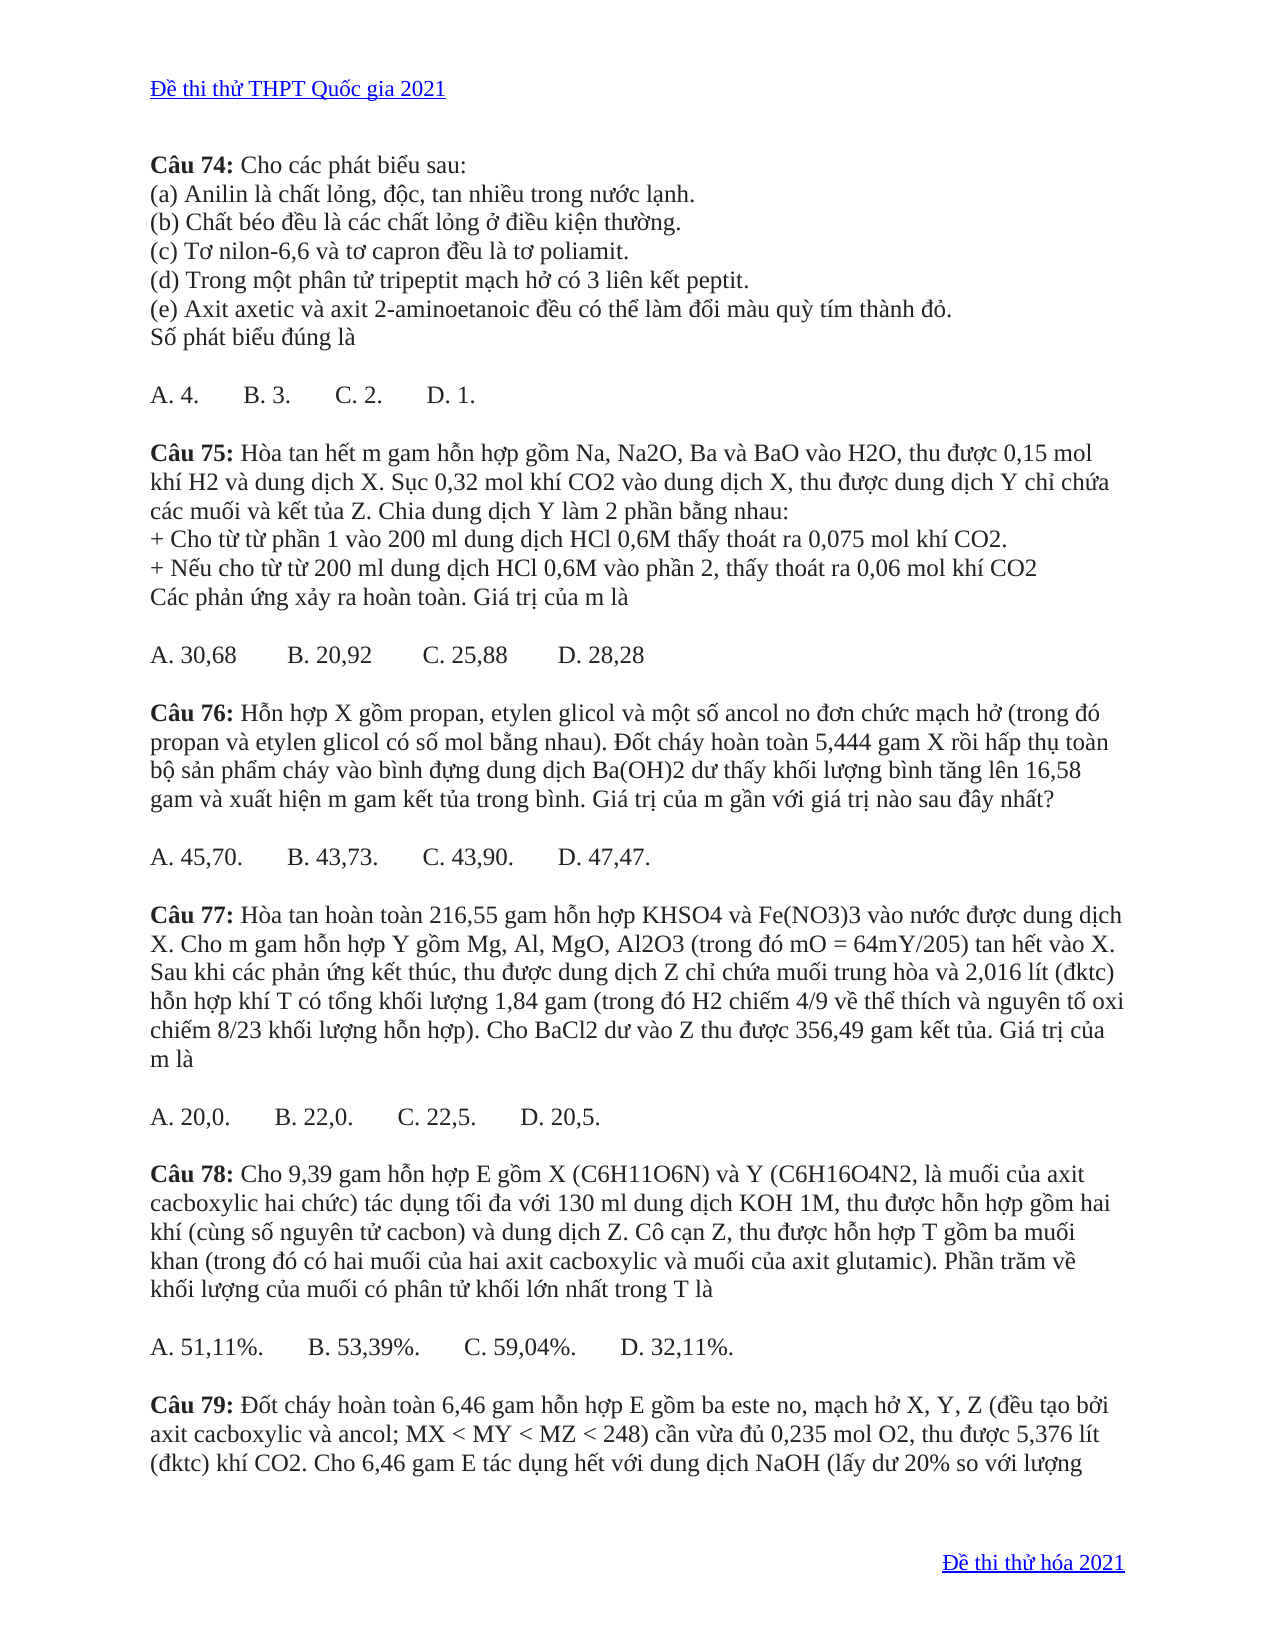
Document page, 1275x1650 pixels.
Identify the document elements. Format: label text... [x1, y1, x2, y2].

text Câu 75: Hòa tan hết m gam hỗn hợp gồm Na, Na2O, Ba và BaO vào H2O, thu được 0,15 mol khí H2 và dung dịch X. Sục 0,32 mol khí CO2 vào dung dịch X, thu được dung dịch Y chỉ chứa các muối và kết tủa Z. Chia dung dịch Y làm 2 phần bằng nhau: + Cho từ từ phần 1 vào 200 ml dung dịch HCl 0,6M thấy thoát ra 0,075 mol khí CO2. + Nếu cho từ từ 200 ml dung dịch HCl 0,6M vào phần 2, thấy thoát ra 0,06 mol khí CO2 Các phản ứng xảy ra hoàn toàn. Giá trị của m là [150, 438, 1125, 611]
text Câu 78: Cho 9,39 gam hỗn hợp E gồm X (C6H11O6N) và Y (C6H16O4N2, là muối của axit cacboxylic hai chức) tác dụng tối đa với 130 ml dung dịch KOH 1M, thu được hỗn hợp gồm hai khí (cùng số nguyên tử cacbon) và dung dịch Z. Cô cạn Z, thu được hỗn hợp T gồm ba muối khan (trong đó có hai muối của hai axit cacboxylic và muối của axit glutamic). Phần trăm về khối lượng của muối có phân tử khối lớn nhất trong T là [150, 1159, 1125, 1303]
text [150, 1390, 1125, 1477]
text A. 45,70. B. 43,73. C. 43,90. D. 47,47. [150, 842, 1125, 871]
text Câu 74: Cho các phát biểu sau: (a) Anilin là chất lỏng, độc, tan nhiều trong nước lạnh. (b) Chất béo đều là các chất lỏng ở điều kiện thường. (c) Tơ nilon-6,6 và tơ capron đều là tơ poliamit. (d) Trong một phân tử tripeptit mạch hở có 3 liên kết peptit. (e) Axit axetic và axit 2-aminoetanoic đều có thể làm đổi màu quỳ tím thành đỏ. Số phát biểu đúng là [150, 150, 1125, 351]
text A. 4. B. 3. C. 2. D. 1. [150, 380, 1125, 409]
text A. 20,0. B. 22,0. C. 22,5. D. 20,5. [150, 1102, 1125, 1130]
text A. 30,68 B. 20,92 C. 25,88 D. 28,28 [150, 640, 1125, 669]
text Câu 76: Hỗn hợp X gồm propan, etylen glicol và một số ancol no đơn chức mạch hở (trong đó propan và etylen glicol có số mol bằng nhau). Đốt cháy hoàn toàn 5,444 gam X rồi hấp thụ toàn bộ sản phẩm cháy vào bình đựng dung dịch Ba(OH)2 dư thấy khối lượng bình tăng lên 16,58 gam và xuất hiện m gam kết tủa trong bình. Giá trị của m gần với giá trị nào sau đây nhất? [150, 698, 1125, 813]
text Câu 77: Hòa tan hoàn toàn 216,55 gam hỗn hợp KHSO4 và Fe(NO3)3 vào nước được dung dịch X. Cho m gam hỗn hợp Y gồm Mg, Al, MgO, Al2O3 (trong đó mO = 64mY/205) tan hết vào X. Sau khi các phản ứng kết thúc, thu được dung dịch Z chỉ chứa muối trung hòa và 2,016 lít (đktc) hỗn hợp khí T có tổng khối lượng 1,84 gam (trong đó H2 chiếm 4/9 về thể thích và nguyên tố oxi chiếm 8/23 khối lượng hỗn hợp). Cho BaCl2 dư vào Z thu được 356,49 gam kết tủa. Giá trị của m là [150, 900, 1125, 1072]
text A. 51,11%. B. 53,39%. C. 59,04%. D. 32,11%. [150, 1332, 1125, 1361]
